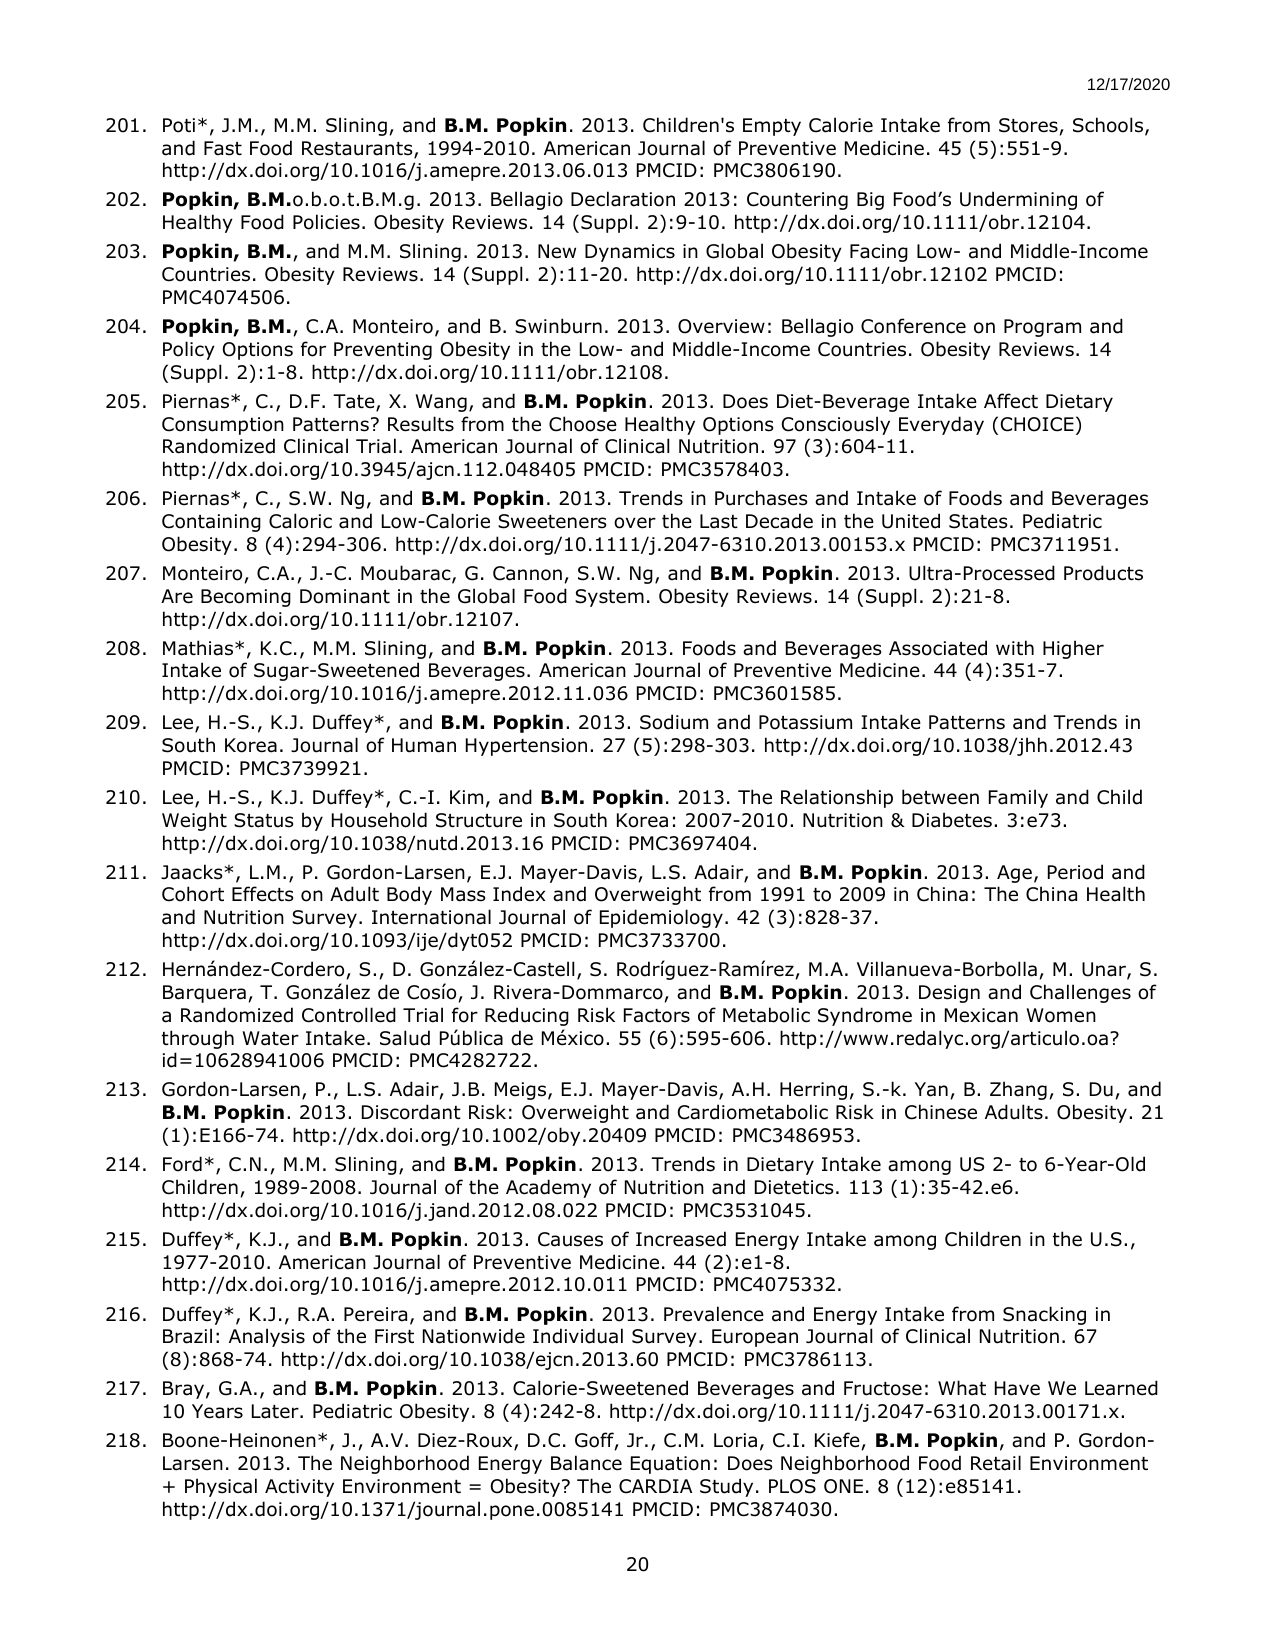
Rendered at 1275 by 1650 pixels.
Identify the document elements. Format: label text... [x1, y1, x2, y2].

list Gordon-Larsen, P., L.S. Adair, J.B. Meigs, E.J. Mayer-Davis, A.H. Herring, S.-k. Yan, B. Zhang, S. Du, and B.M. Popkin. 2013. Discordant Risk: Overweight and Cardiometabolic Risk in Chinese Adults. Obesity. 21 (1):E166-74. http://dx.doi.org/10.1002/oby.20409 PMCID: PMC3486953. [105, 1078, 1170, 1146]
list Popkin, B.M., and M.M. Slining. 2013. New Dynamics in Global Obesity Facing Low- and Middle-Income Countries. Obesity Reviews. 14 (Suppl. 2):11-20. http://dx.doi.org/10.1111/obr.12102 PMCID: PMC4074506. [105, 240, 1170, 308]
list Boone-Heinonen*, J., A.V. Diez-Roux, D.C. Goff, Jr., C.M. Loria, C.I. Kiefe, B.M. Popkin, and P. Gordon-Larsen. 2013. The Neighborhood Energy Balance Equation: Does Neighborhood Food Retail Environment + Physical Activity Environment = Obesity? The CARDIA Study. PLOS ONE. 8 (12):e85141. http://dx.doi.org/10.1371/journal.pone.0085141 PMCID: PMC3874030. [105, 1429, 1170, 1520]
list Monteiro, C.A., J.-C. Moubarac, G. Cannon, S.W. Ng, and B.M. Popkin. 2013. Ultra-Processed Products Are Becoming Dominant in the Global Food System. Obesity Reviews. 14 (Suppl. 2):21-8. http://dx.doi.org/10.1111/obr.12107. [105, 561, 1170, 630]
list Bray, G.A., and B.M. Popkin. 2013. Calorie-Sweetened Beverages and Fructose: What Have We Learned 10 Years Later. Pediatric Obesity. 8 (4):242-8. http://dx.doi.org/10.1111/j.2047-6310.2013.00171.x. [105, 1377, 1170, 1422]
list Piernas*, C., D.F. Tate, X. Wang, and B.M. Popkin. 2013. Does Diet-Beverage Intake Affect Dietary Consumption Patterns? Results from the Choose Healthy Options Consciously Everyday (CHOICE) Randomized Clinical Trial. American Journal of Clinical Nutrition. 97 (3):604-11. http://dx.doi.org/10.3945/ajcn.112.048405 PMCID: PMC3578403. [105, 389, 1170, 481]
list Lee, H.-S., K.J. Duffey*, C.-I. Kim, and B.M. Popkin. 2013. The Relationship between Family and Child Weight Status by Household Structure in South Korea: 2007-2010. Nutrition & Diabetes. 3:e73. http://dx.doi.org/10.1038/nutd.2013.16 PMCID: PMC3697404. [105, 786, 1170, 854]
list Lee, H.-S., K.J. Duffey*, and B.M. Popkin. 2013. Sodium and Potassium Intake Patterns and Trends in South Korea. Journal of Human Hypertension. 27 (5):298-303. http://dx.doi.org/10.1038/jhh.2012.43 PMCID: PMC3739921. [105, 711, 1170, 779]
list Piernas*, C., S.W. Ng, and B.M. Popkin. 2013. Trends in Purchases and Intake of Foods and Beverages Containing Caloric and Low-Calorie Sweeteners over the Last Decade in the United States. Pediatric Obesity. 8 (4):294-306. http://dx.doi.org/10.1111/j.2047-6310.2013.00153.x PMCID: PMC3711951. [105, 487, 1170, 555]
list Jaacks*, L.M., P. Gordon-Larsen, E.J. Mayer-Davis, L.S. Adair, and B.M. Popkin. 2013. Age, Period and Cohort Effects on Adult Body Mass Index and Overweight from 1991 to 2009 in China: The China Health and Nutrition Survey. International Journal of Epidemiology. 42 (3):828-37. http://dx.doi.org/10.1093/ije/dyt052 PMCID: PMC3733700. [105, 860, 1170, 951]
list Duffey*, K.J., R.A. Pereira, and B.M. Popkin. 2013. Prevalence and Energy Intake from Snacking in Brazil: Analysis of the First Nationwide Individual Survey. European Journal of Clinical Nutrition. 67 (8):868-74. http://dx.doi.org/10.1038/ejcn.2013.60 PMCID: PMC3786113. [105, 1302, 1170, 1371]
list Poti*, J.M., M.M. Slining, and B.M. Popkin. 2013. Children's Empty Calorie Intake from Stores, Schools, and Fast Food Restaurants, 1994-2010. American Journal of Preventive Medicine. 45 (5):551-9. http://dx.doi.org/10.1016/j.amepre.2013.06.013 PMCID: PMC3806190. [105, 113, 1170, 182]
list Duffey*, K.J., and B.M. Popkin. 2013. Causes of Increased Energy Intake among Children in the U.S., 1977-2010. American Journal of Preventive Medicine. 44 (2):e1-8. http://dx.doi.org/10.1016/j.amepre.2012.10.011 PMCID: PMC4075332. [105, 1227, 1170, 1296]
list Mathias*, K.C., M.M. Slining, and B.M. Popkin. 2013. Foods and Beverages Associated with Higher Intake of Sugar-Sweetened Beverages. American Journal of Preventive Medicine. 44 (4):351-7. http://dx.doi.org/10.1016/j.amepre.2012.11.036 PMCID: PMC3601585. [105, 636, 1170, 704]
list Ford*, C.N., M.M. Slining, and B.M. Popkin. 2013. Trends in Dietary Intake among US 2- to 6-Year-Old Children, 1989-2008. Journal of the Academy of Nutrition and Dietetics. 113 (1):35-42.e6. http://dx.doi.org/10.1016/j.jand.2012.08.022 PMCID: PMC3531045. [105, 1153, 1170, 1221]
list Popkin, B.M.o.b.o.t.B.M.g. 2013. Bellagio Declaration 2013: Countering Big Food’s Undermining of Healthy Food Policies. Obesity Reviews. 14 (Suppl. 2):9-10. http://dx.doi.org/10.1111/obr.12104. [105, 188, 1170, 234]
list Popkin, B.M., C.A. Monteiro, and B. Swinburn. 2013. Overview: Bellagio Conference on Program and Policy Options for Preventing Obesity in the Low- and Middle-Income Countries. Obesity Reviews. 14 (Suppl. 2):1-8. http://dx.doi.org/10.1111/obr.12108. [105, 314, 1170, 383]
list Hernández-Cordero, S., D. González-Castell, S. Rodríguez-Ramírez, M.A. Villanueva-Borbolla, M. Unar, S. Barquera, T. González de Cosío, J. Rivera-Dommarco, and B.M. Popkin. 2013. Design and Challenges of a Randomized Controlled Trial for Reducing Risk Factors of Metabolic Syndrome in Mexican Women through Water Intake. Salud Pública de México. 55 (6):595-606. http://www.redalyc.org/articulo.oa?id=10628941006 PMCID: PMC4282722. [105, 958, 1170, 1072]
